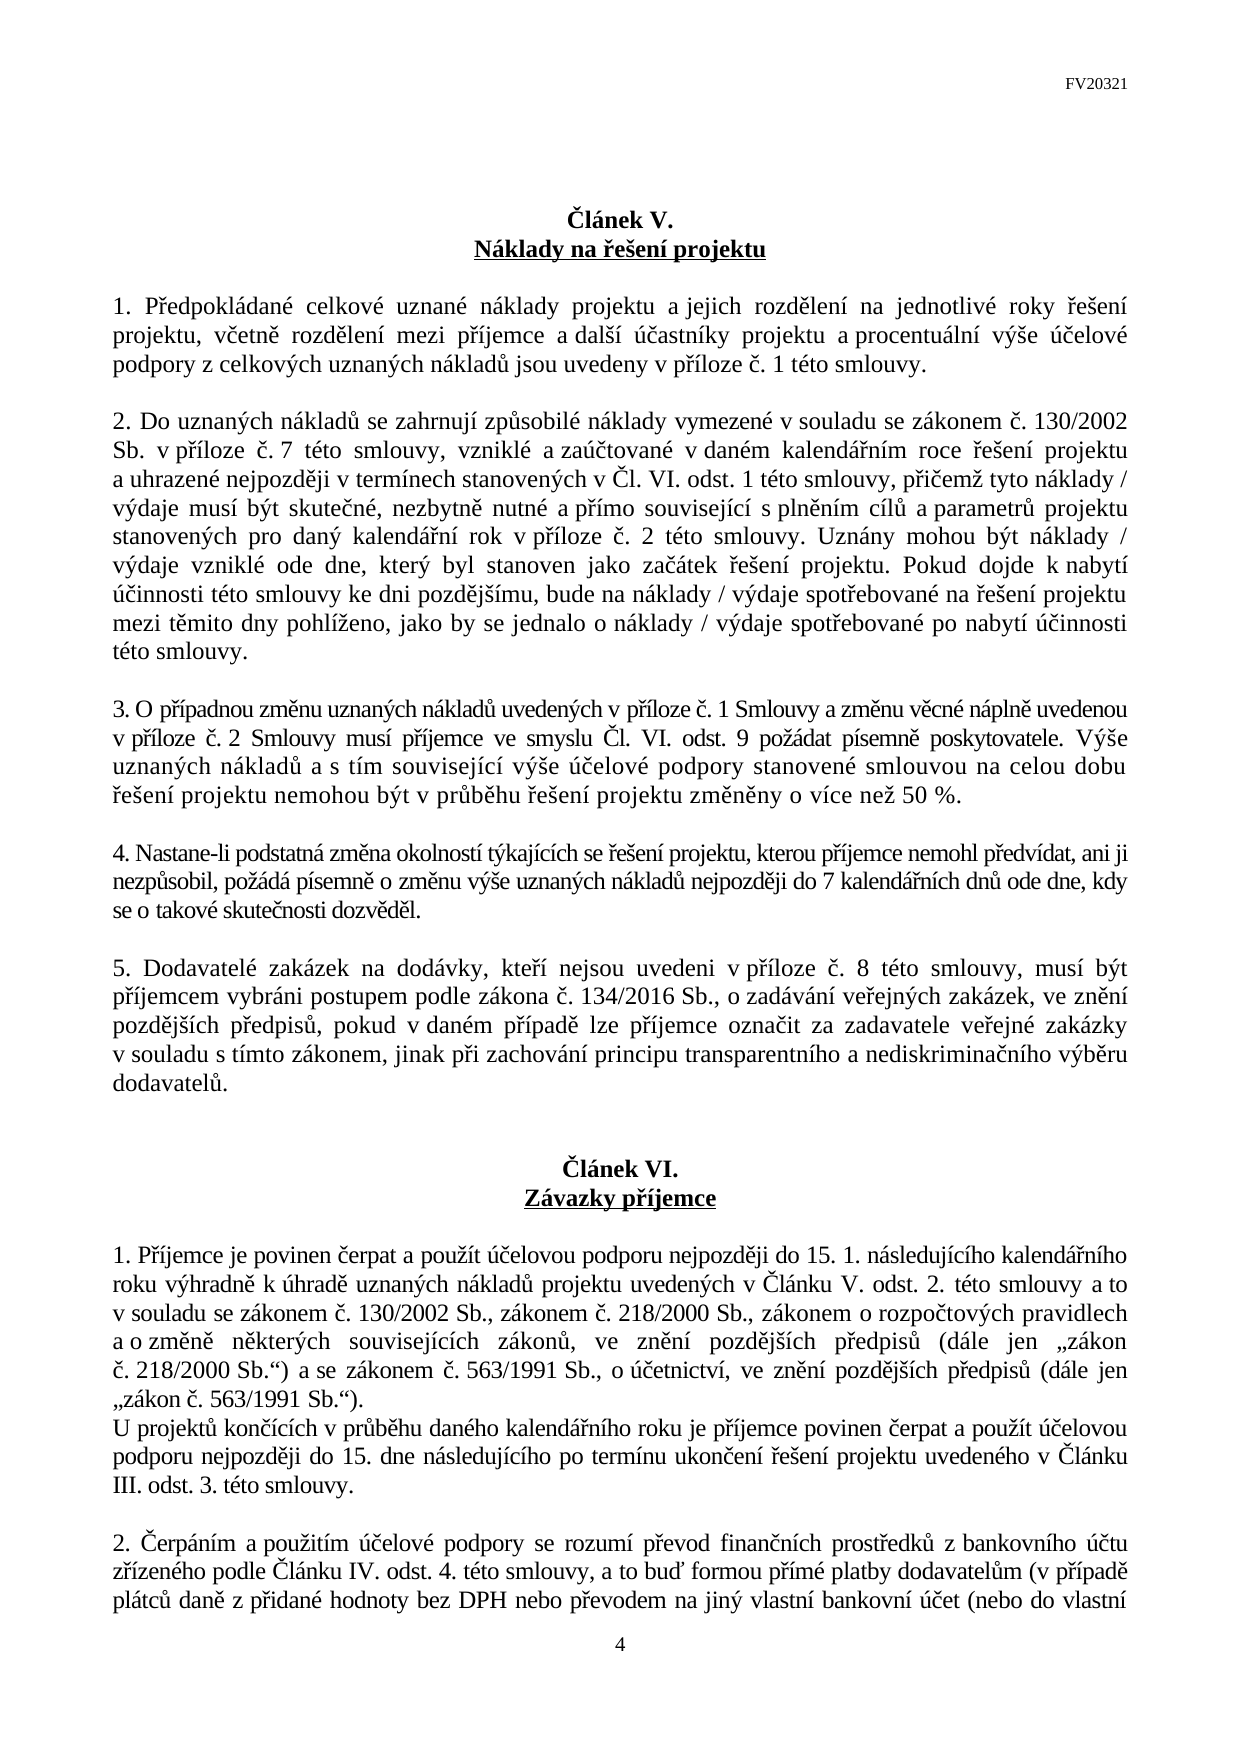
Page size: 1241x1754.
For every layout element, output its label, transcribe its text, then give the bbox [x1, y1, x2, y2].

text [112, 1528, 1128, 1614]
subtitle Závazky příjemce [112, 1183, 1128, 1211]
text 1. Předpokládané celkové uznané náklady projektu a jejich rozdělení na jednotlivé roky řešení projektu, včetně rozdělení mezi příjemce a další účastníky projektu a procentuální výše účelové podpory z celkových uznaných nákladů jsou uvedeny v příloze č. 1 této smlouvy. [112, 291, 1128, 378]
text 1. Příjemce je povinen čerpat a použít účelovou podporu nejpozději do 15. 1. následujícího kalendářního roku výhradně k úhradě uznaných nákladů projektu uvedených v Článku V. odst. 2. této smlouvy a to v souladu se zákonem č. 130/2002 Sb., zákonem č. 218/2000 Sb., zákonem o rozpočtových pravidlech a o změně některých souvisejících zákonů, ve znění pozdějších předpisů (dále jen „zákon č. 218/2000 Sb.“) a se zákonem č. 563/1991 Sb., o účetnictví, ve znění pozdějších předpisů (dále jen „zákon č. 563/1991 Sb.“). [112, 1240, 1128, 1413]
text Článek V. [112, 205, 1128, 234]
text 3. O případnou změnu uznaných nákladů uvedených v příloze č. 1 Smlouvy a změnu věcné náplně uvedenou v příloze č. 2 Smlouvy musí příjemce ve smyslu Čl. VI. odst. 9 požádat písemně poskytovatele. Výše uznaných nákladů a s tím související výše účelové podpory stanovené smlouvou na celou dobu řešení projektu nemohou být v průběhu řešení projektu změněny o více než 50 %. [112, 694, 1128, 809]
text 5. Dodavatelé zakázek na dodávky, kteří nejsou uvedeni v příloze č. 8 této smlouvy, musí být příjemcem vybráni postupem podle zákona č. 134/2016 Sb., o zadávání veřejných zakázek, ve znění pozdějších předpisů, pokud v daném případě lze příjemce označit za zadavatele veřejné zakázky v souladu s tímto zákonem, jinak při zachování principu transparentního a nediskriminačního výběru dodavatelů. [112, 953, 1128, 1096]
text U projektů končících v průběhu daného kalendářního roku je příjemce povinen čerpat a použít účelovou podporu nejpozději do 15. dne následujícího po termínu ukončení řešení projektu uvedeného v Článku III. odst. 3. této smlouvy. [112, 1413, 1128, 1499]
text 4. Nastane-li podstatná změna okolností týkajících se řešení projektu, kterou příjemce nemohl předvídat, ani ji nezpůsobil, požádá písemně o změnu výše uznaných nákladů nejpozději do 7 kalendářních dnů ode dne, kdy se o takové skutečnosti dozvěděl. [112, 838, 1128, 924]
text Náklady na řešení projektu [112, 234, 1128, 263]
text Článek VI. [112, 1154, 1128, 1183]
text 2. Do uznaných nákladů se zahrnují způsobilé náklady vymezené v souladu se zákonem č. 130/2002 Sb. v příloze č. 7 této smlouvy, vzniklé a zaúčtované v daném kalendářním roce řešení projektu a uhrazené nejpozději v termínech stanovených v Čl. VI. odst. 1 této smlouvy, přičemž tyto náklady / výdaje musí být skutečné, nezbytně nutné a přímo související s plněním cílů a parametrů projektu stanovených pro daný kalendářní rok v příloze č. 2 této smlouvy. Uznány mohou být náklady / výdaje vzniklé ode dne, který byl stanoven jako začátek řešení projektu. Pokud dojde k nabytí účinnosti této smlouvy ke dni pozdějšímu, bude na náklady / výdaje spotřebované na řešení projektu mezi těmito dny pohlíženo, jako by se jednalo o náklady / výdaje spotřebované po nabytí účinnosti této smlouvy. [112, 406, 1128, 665]
